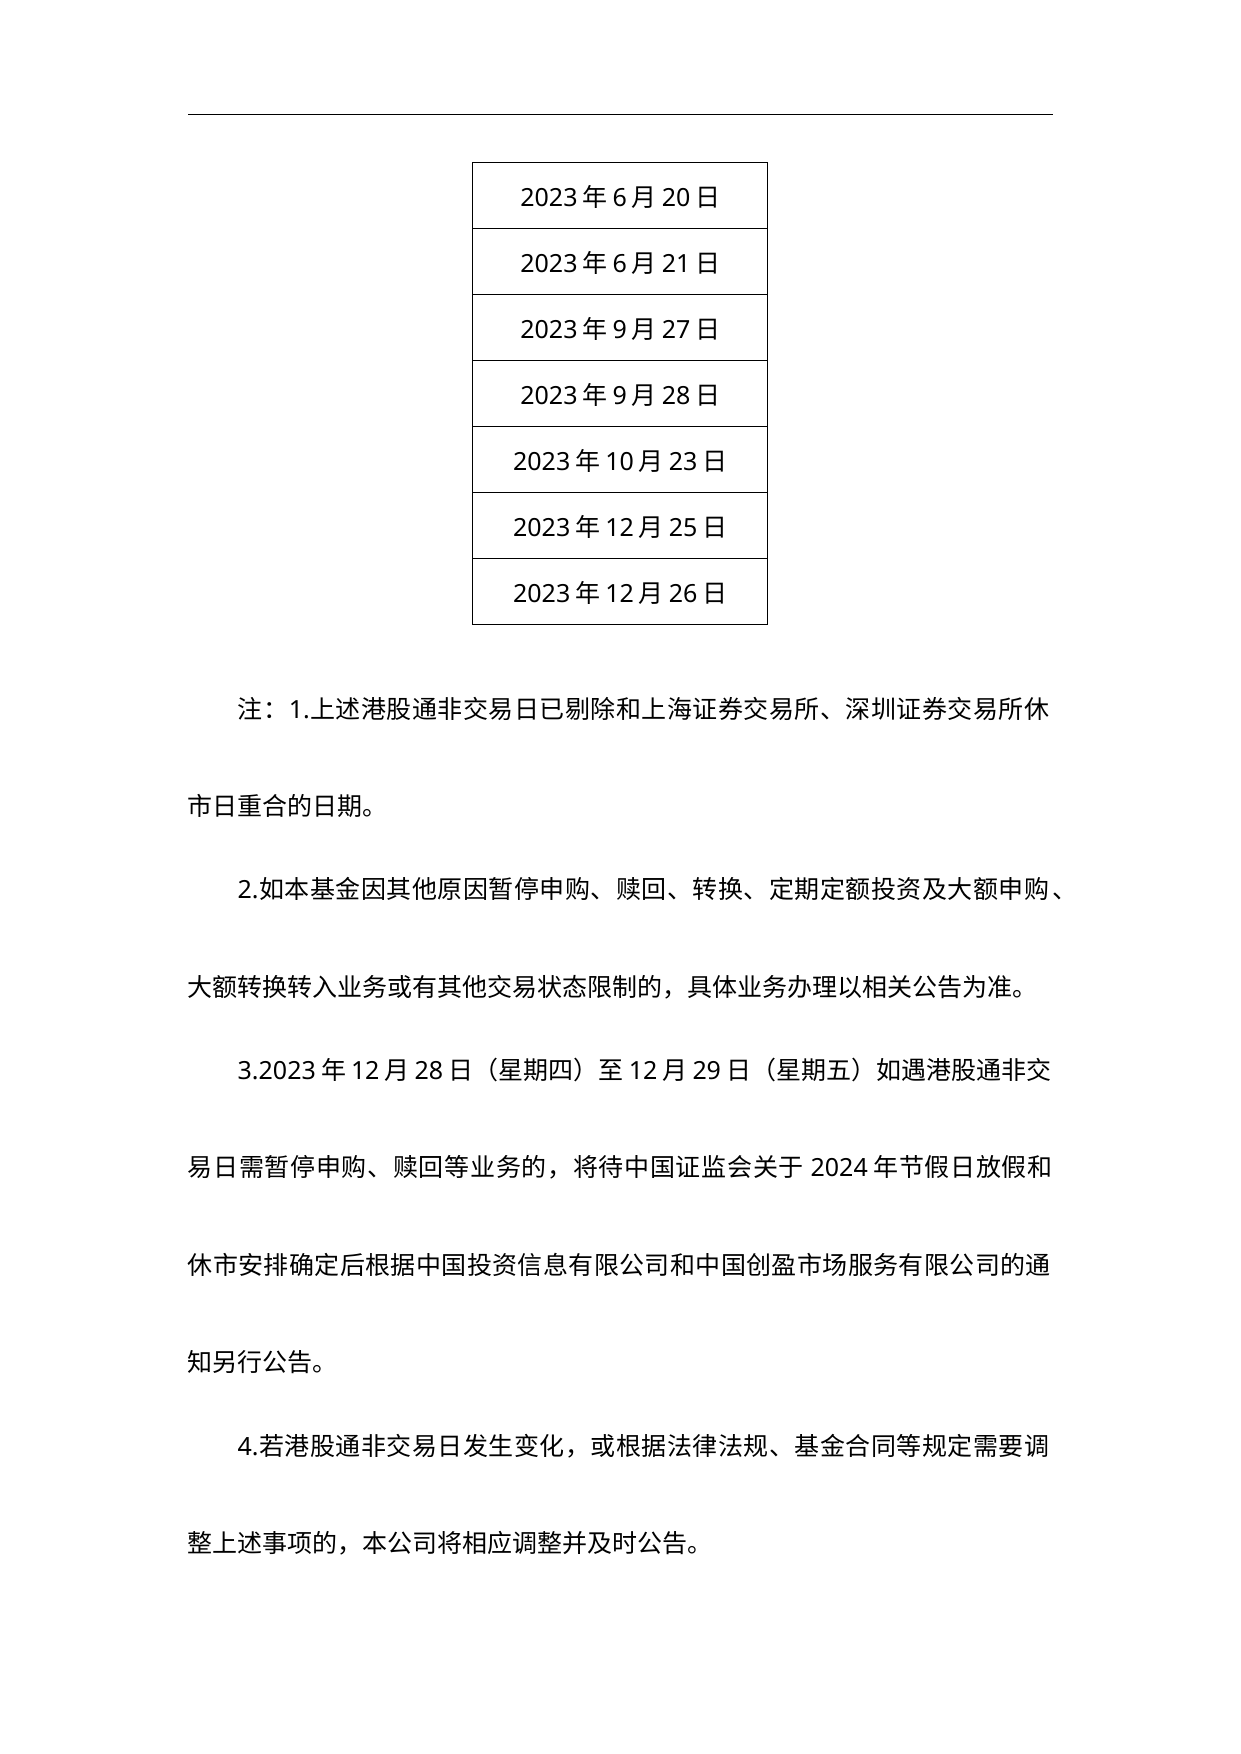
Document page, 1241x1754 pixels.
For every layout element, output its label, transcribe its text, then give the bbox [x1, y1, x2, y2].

table_cell 2023年12月26日 [473, 559, 767, 624]
table_cell 2023年10月23日 [473, 427, 767, 492]
text 注：1.上述港股通非交易日已剔除和上海证券交易所、深圳证券交易所休市日重合的日期。 [187, 675, 1053, 837]
text 4.若港股通非交易日发生变化，或根据法律法规、基金合同等规定需要调整上述事项的，本公司将相应调整并及时公告。 [187, 1412, 1053, 1574]
text 3.2023年12月28日（星期四）至12月29日（星期五）如遇港股通非交易日需暂停申购、赎回等业务的，将待中国证监会关于2024年节假日放假和休市安排确定后根据中国投资信息有限公司和中国创盈市场服务有限公司的通知另行公告。 [187, 1036, 1053, 1393]
table_cell 2023年9月28日 [473, 361, 767, 426]
text 2.如本基金因其他原因暂停申购、赎回、转换、定期定额投资及大额申购、大额转换转入业务或有其他交易状态限制的，具体业务办理以相关公告为准。 [187, 855, 1053, 1018]
table_cell 2023年12月25日 [473, 493, 767, 558]
table_cell 2023年6月20日 [473, 163, 767, 228]
table_cell 2023年9月27日 [473, 295, 767, 360]
table_cell 2023年6月21日 [473, 229, 767, 294]
